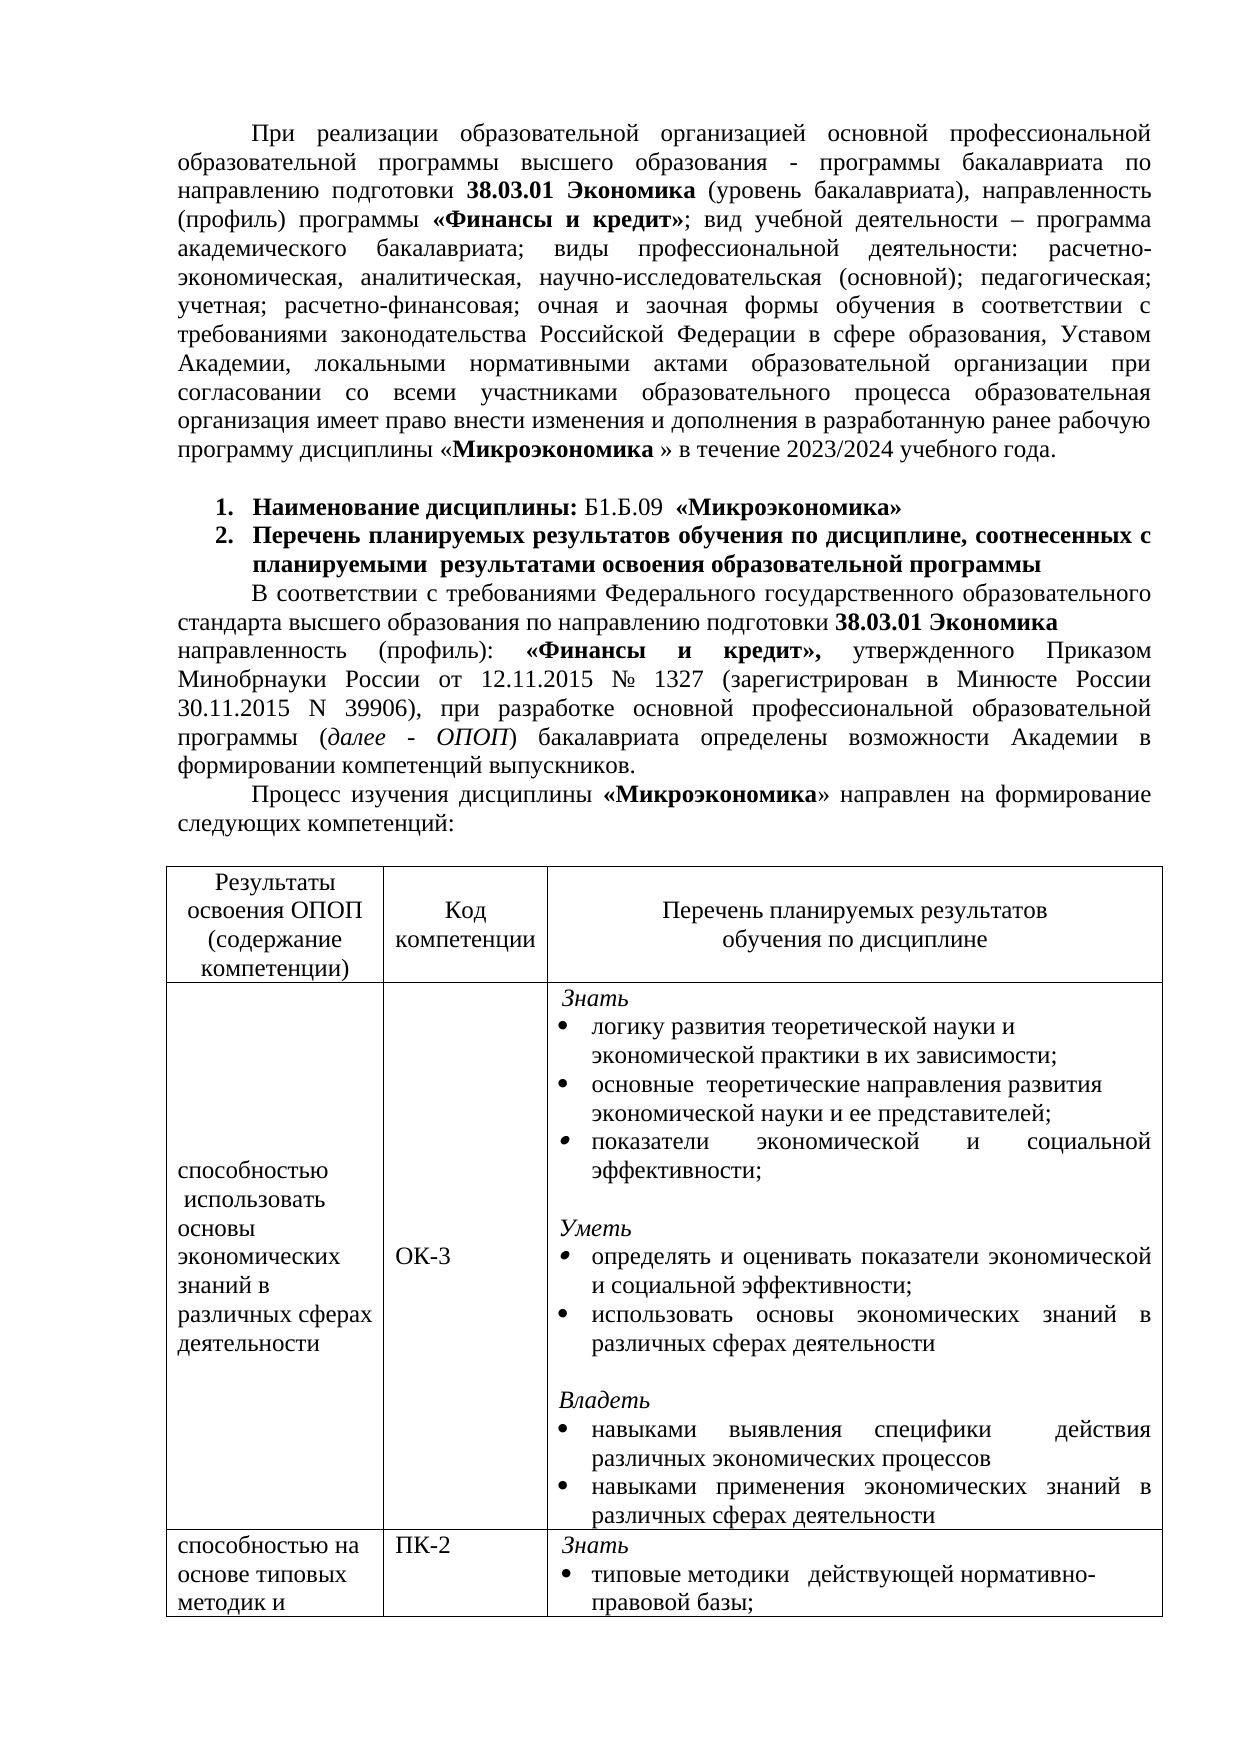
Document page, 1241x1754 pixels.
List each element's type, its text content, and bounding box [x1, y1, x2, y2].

table_cell ОК-3 [384, 983, 547, 1529]
table_header Результаты освоения ОПОП (содержание компетенции) [167, 867, 383, 982]
list Наименование дисциплины: Б1.Б.09 «Микроэкономика» [215, 492, 1152, 521]
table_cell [548, 1530, 1162, 1616]
text При реализации образовательной организацией основной профессиональной образовательной программы высшего образования - программы бакалавриата по направлению подготовки 38.03.01 Экономика (уровень бакалавриата), направленность (профиль) программы «Финансы и кредит»; вид учебной деятельности – программа академического бакалавриата; виды профессиональной деятельности: расчетно-экономическая, аналитическая, научно-исследовательская (основной); педагогическая; учетная; расчетно-финансовая; очная и заочная формы обучения в соответствии с требованиями законодательства Российской Федерации в сфере образования, Уставом Академии, локальными нормативными актами образовательной организации при согласовании со всеми участниками образовательного процесса образовательная организация имеет право внести изменения и дополнения в разработанную ранее рабочую программу дисциплины «Микроэкономика » в течение 2023/2024 учебного года. [177, 118, 1152, 463]
table_header Перечень планируемых результатов обучения по дисциплине [548, 867, 1162, 982]
table_cell Знать логику развития теоретической науки и экономической практики в их зависимости; основные теоретические направления развития экономической науки и ее представителей; показатели экономической и социальной эффективности; Уметь определять и оценивать показатели экономической и социальной эффективности; использовать основы экономических знаний в различных сферах деятельности Владеть навыками выявления специфики действия различных экономических процессов навыками применения экономических знаний в различных сферах деятельности [548, 983, 1162, 1529]
text Процесс изучения дисциплины «Микроэкономика» направлен на формирование следующих компетенций: [177, 779, 1152, 837]
text В соответствии с требованиями Федерального государственного образовательного стандарта высшего образования по направлению подготовки 38.03.01 Экономика [177, 578, 1152, 636]
table_header Код компетенции [384, 867, 547, 982]
table_cell ПК-2 [384, 1530, 547, 1616]
table_cell способностью использовать основы экономических знаний в различных сферах деятельности [167, 983, 383, 1529]
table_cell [167, 1530, 383, 1616]
text направленность (профиль): «Финансы и кредит», утвержденного Приказом Минобрнауки России от 12.11.2015 № 1327 (зарегистрирован в Минюсте России 30.11.2015 N 39906), при разработке основной профессиональной образовательной программы (далее - ОПОП) бакалавриата определены возможности Академии в формировании компетенций выпускников. [177, 636, 1152, 779]
list Перечень планируемых результатов обучения по дисциплине, соотнесенных с планируемыми результатами освоения образовательной программы [215, 521, 1152, 578]
